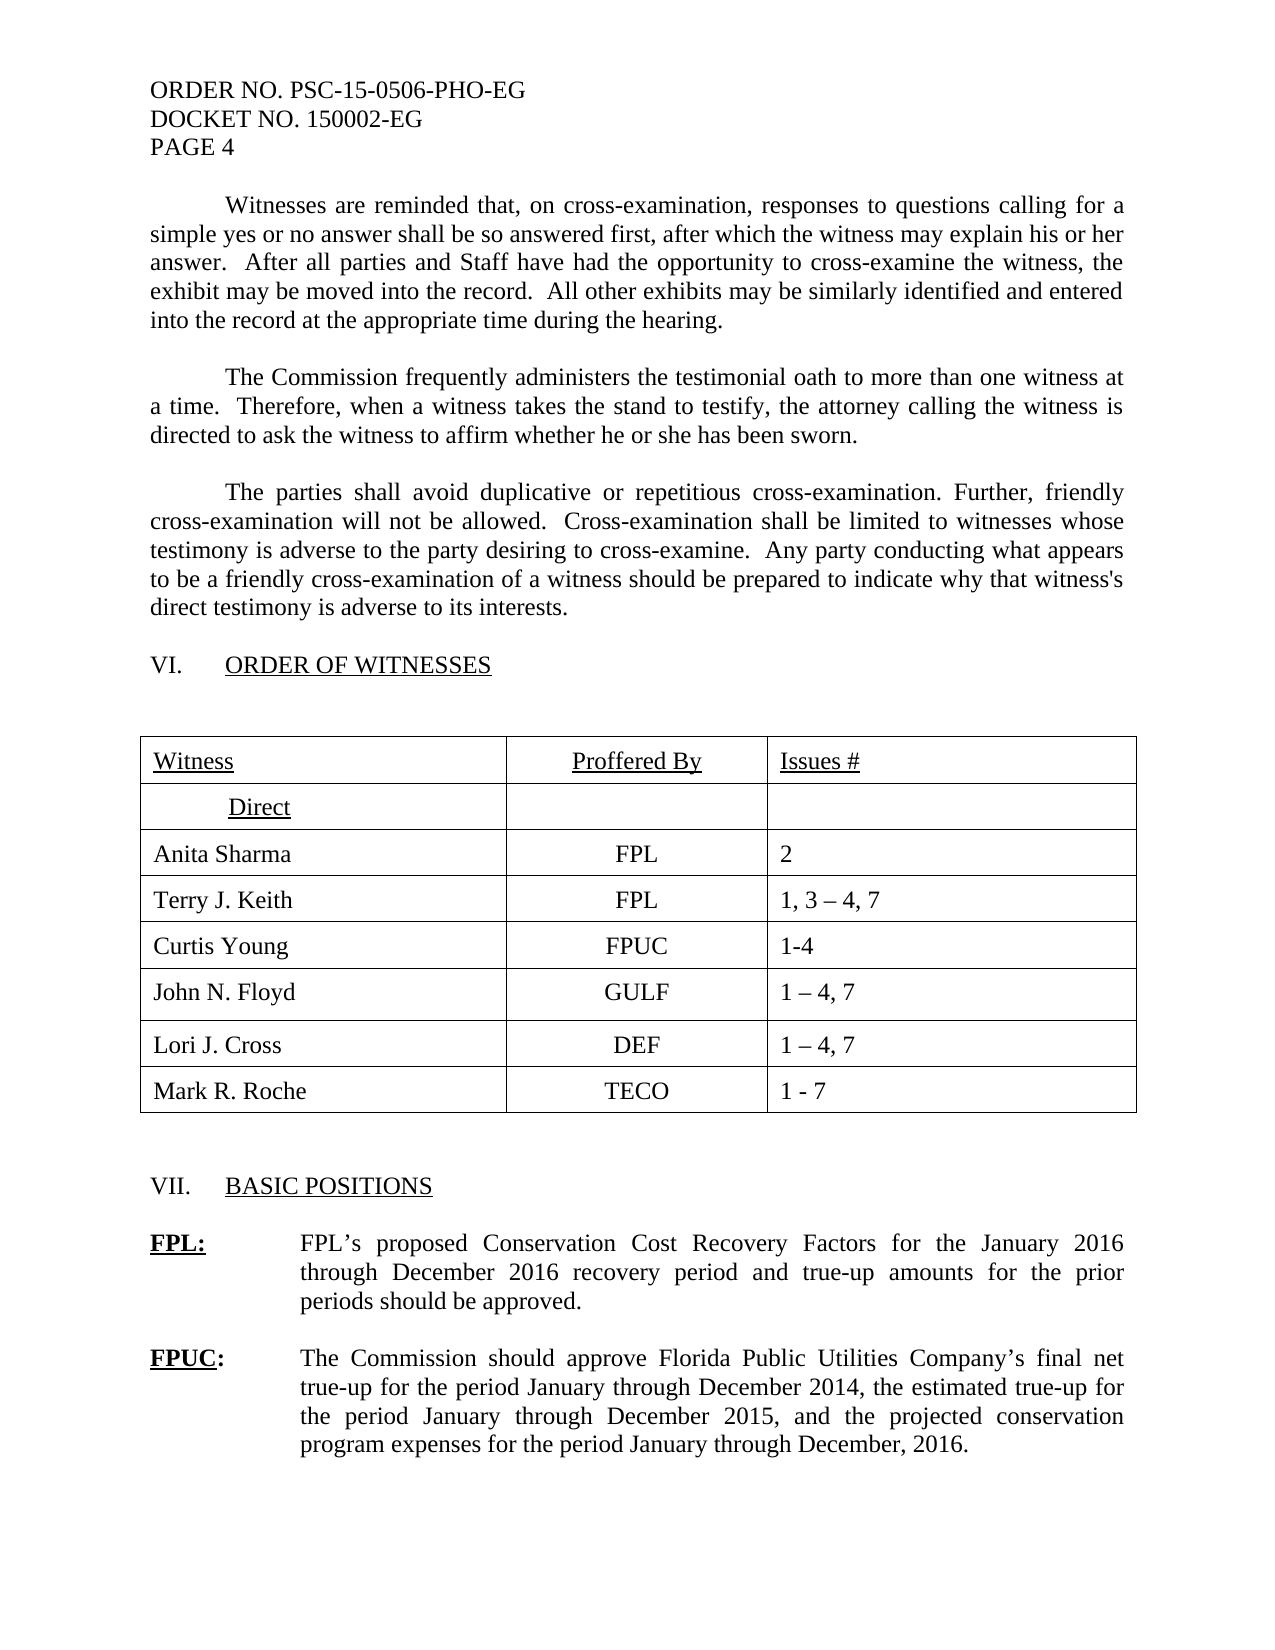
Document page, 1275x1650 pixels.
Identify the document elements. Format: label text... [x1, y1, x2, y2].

table_cell [768, 784, 1136, 829]
text VII. BASIC POSITIONS [150, 1171, 1125, 1199]
table_header Proffered By [507, 737, 767, 782]
table_cell 1 – 4, 7 [768, 969, 1136, 1020]
text FPL: FPL’s proposed Conservation Cost Recovery Factors for the January 2016 through December 2016 recovery period and true-up amounts for the prior periods should be approved. [150, 1228, 1125, 1314]
table_cell Direct [141, 784, 506, 829]
table_cell Mark R. Roche [141, 1067, 506, 1112]
table_header Issues # [768, 737, 1136, 782]
table_cell TECO [507, 1067, 767, 1112]
table_cell FPL [507, 830, 767, 875]
table_cell [507, 784, 767, 829]
table_cell Anita Sharma [141, 830, 506, 875]
table_cell GULF [507, 969, 767, 1020]
table_cell DEF [507, 1021, 767, 1066]
table_cell 1, 3 – 4, 7 [768, 876, 1136, 921]
text The Commission frequently administers the testimonial oath to more than one witness at a time. Therefore, when a witness takes the stand to testify, the attorney calling the witness is directed to ask the witness to affirm whether he or she has been sworn. [150, 362, 1125, 449]
table_cell 1 - 7 [768, 1067, 1136, 1112]
table_header Witness [141, 737, 506, 782]
table_cell John N. Floyd [141, 969, 506, 1020]
text FPUC: The Commission should approve Florida Public Utilities Company’s final net true-up for the period January through December 2014, the estimated true-up for the period January through December 2015, and the projected conservation program expenses for the period January through December, 2016. [150, 1343, 1125, 1458]
text The parties shall avoid duplicative or repetitious cross-examination. Further, friendly cross-examination will not be allowed. Cross-examination shall be limited to witnesses whose testimony is adverse to the party desiring to cross-examine. Any party conducting what appears to be a friendly cross-examination of a witness should be prepared to indicate why that witness's direct testimony is adverse to its interests. [150, 477, 1125, 621]
text Witnesses are reminded that, on cross-examination, responses to questions calling for a simple yes or no answer shall be so answered first, after which the witness may explain his or her answer. After all parties and Staff have had the opportunity to cross-examine the witness, the exhibit may be moved into the record. All other exhibits may be similarly identified and entered into the record at the appropriate time during the hearing. [150, 190, 1125, 334]
table_cell 1 – 4, 7 [768, 1021, 1136, 1066]
table_cell Lori J. Cross [141, 1021, 506, 1066]
table_cell Terry J. Keith [141, 876, 506, 921]
table_cell FPL [507, 876, 767, 921]
table_cell 2 [768, 830, 1136, 875]
table_cell FPUC [507, 922, 767, 967]
text VI. ORDER OF WITNESSES [150, 650, 1125, 679]
table_cell 1-4 [768, 922, 1136, 967]
table_cell Curtis Young [141, 922, 506, 967]
